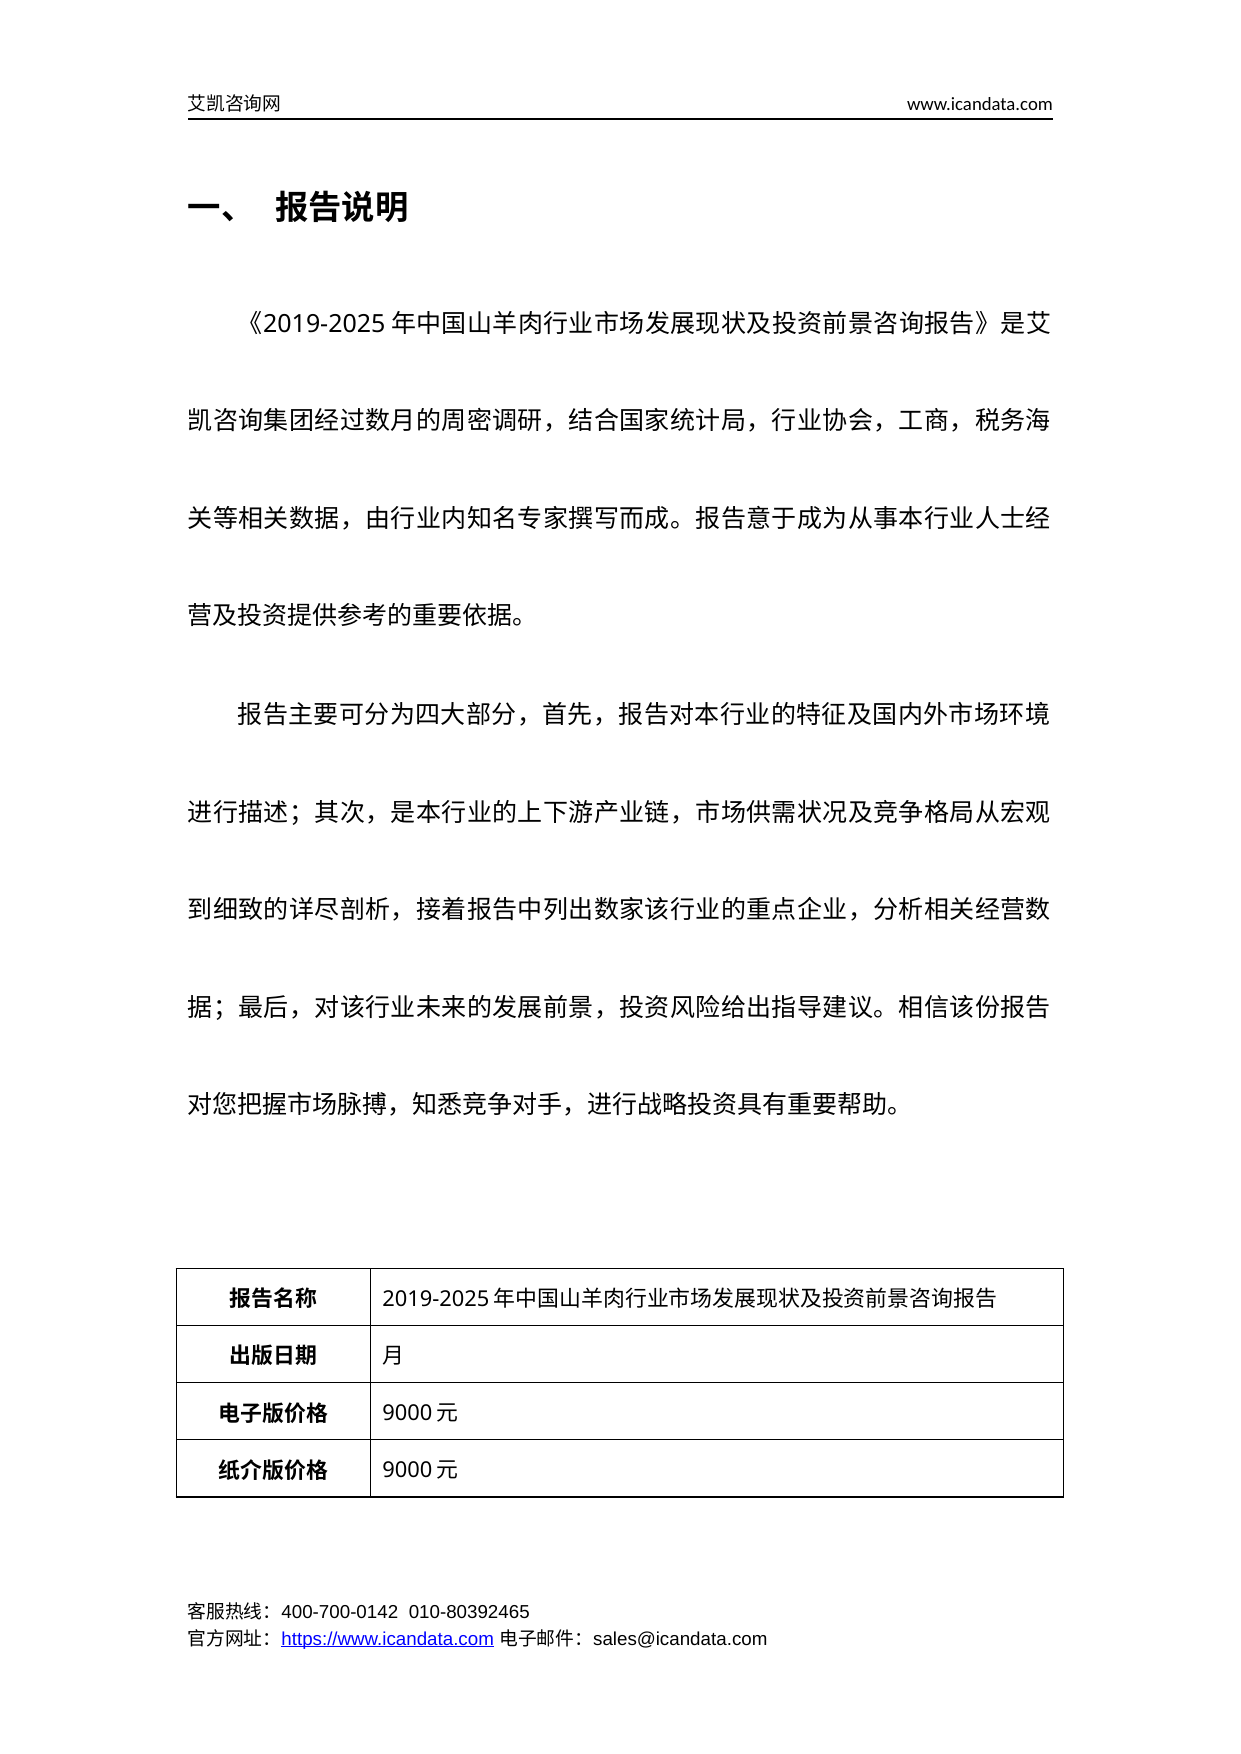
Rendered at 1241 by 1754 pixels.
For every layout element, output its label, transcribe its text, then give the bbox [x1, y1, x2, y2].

table_cell 纸介版价格 [177, 1440, 370, 1496]
table_cell 9000元 [371, 1440, 1063, 1496]
table_cell 月 [371, 1326, 1063, 1382]
table_header 2019-2025年中国山羊肉行业市场发展现状及投资前景咨询报告 [371, 1269, 1063, 1325]
text 报告主要可分为四大部分，首先，报告对本行业的特征及国内外市场环境进行描述；其次，是本行业的上下游产业链，市场供需状况及竞争格局从宏观到细致的详尽剖析，接着报告中列出数家该行业的重点企业，分析相关经营数据；最后，对该行业未来的发展前景，投资风险给出指导建议。相信该份报告对您把握市场脉搏，知悉竞争对手，进行战略投资具有重要帮助。 [187, 681, 1053, 1136]
text 《2019-2025年中国山羊肉行业市场发展现状及投资前景咨询报告》是艾凯咨询集团经过数月的周密调研，结合国家统计局，行业协会，工商，税务海关等相关数据，由行业内知名专家撰写而成。报告意于成为从事本行业人士经营及投资提供参考的重要依据。 [187, 289, 1053, 646]
subtitle 报告说明 [187, 172, 1053, 237]
table_cell 电子版价格 [177, 1383, 370, 1439]
table_cell 出版日期 [177, 1326, 370, 1382]
table_header 报告名称 [177, 1269, 370, 1325]
table_cell 9000元 [371, 1383, 1063, 1439]
